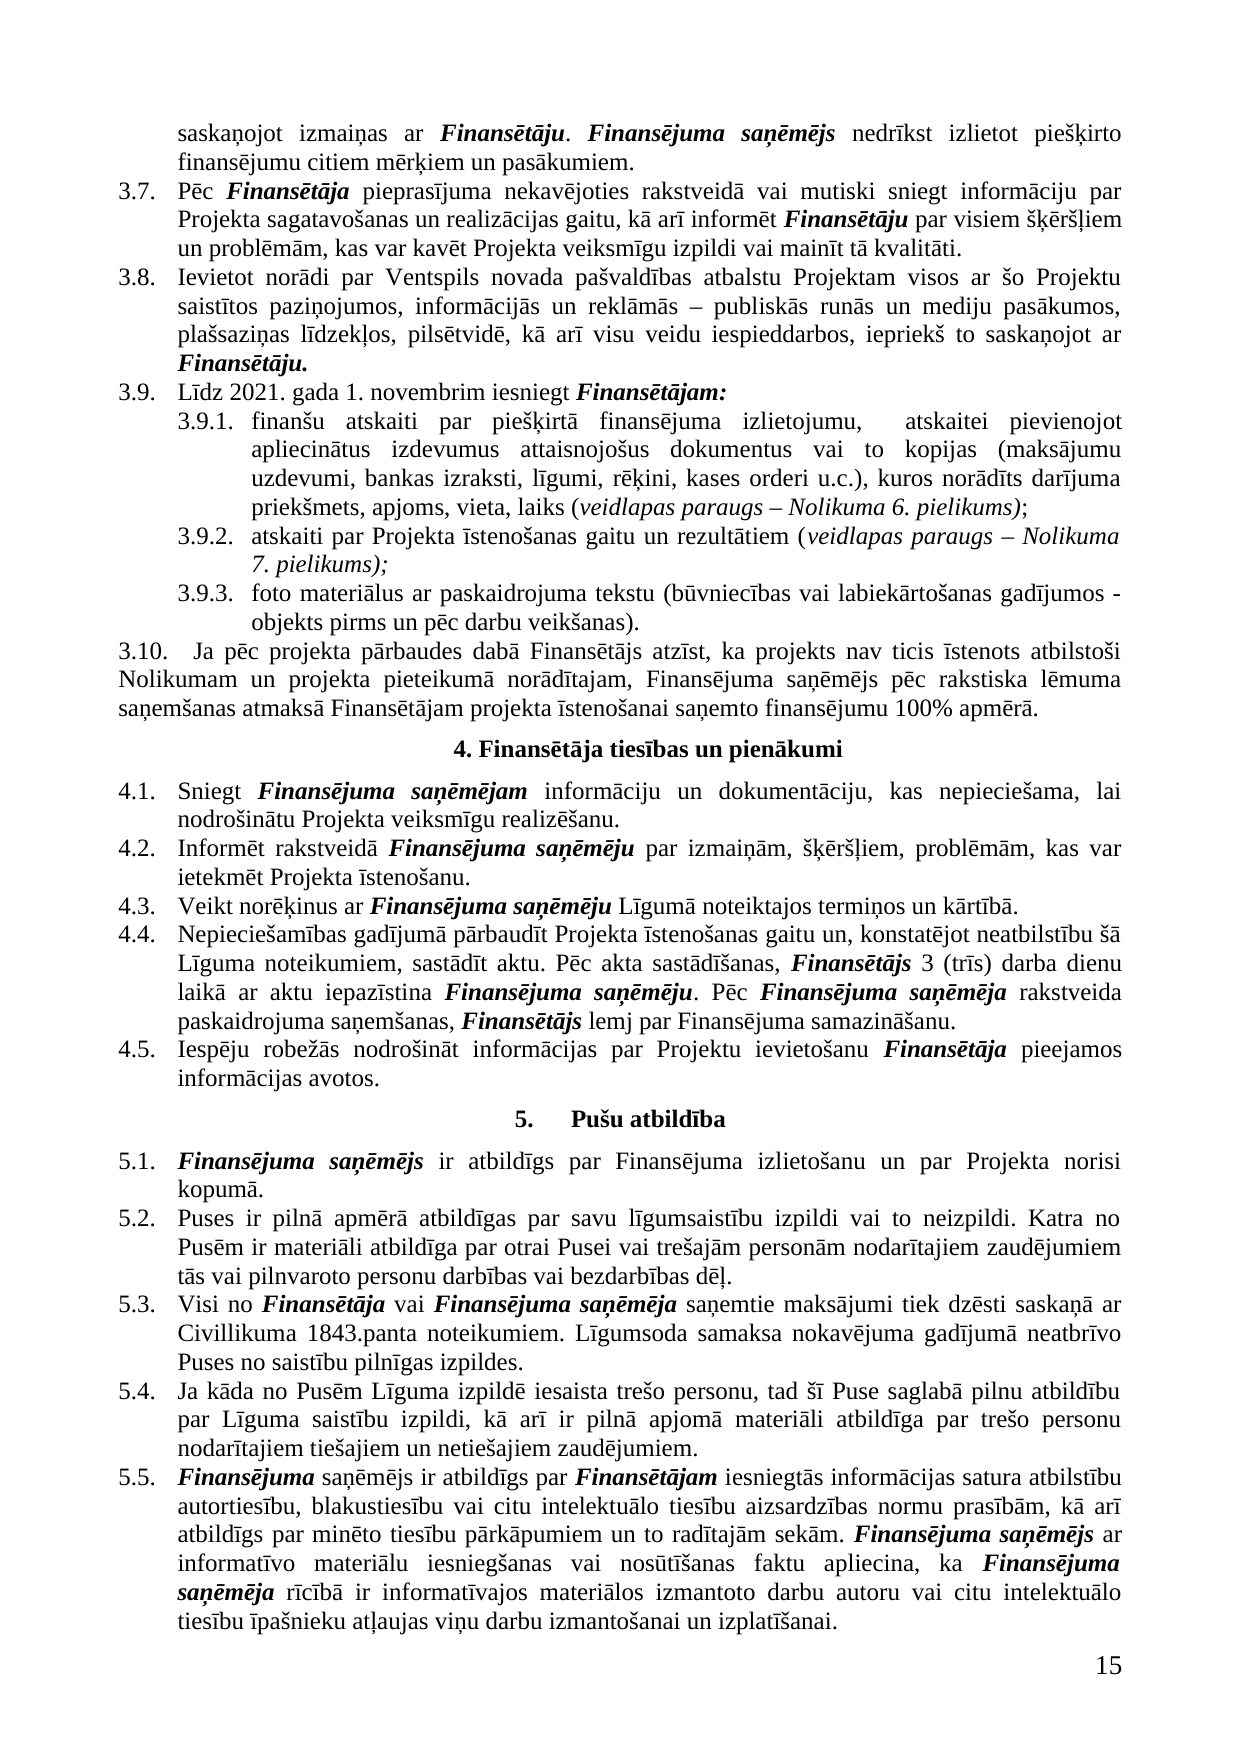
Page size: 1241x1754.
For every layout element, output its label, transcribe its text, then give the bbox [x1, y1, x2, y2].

list Ja kāda no Pusēm Līguma izpildē iesaista trešo personu, tad šī Puse saglabā pilnu atbildību par Līguma saistību izpildi, kā arī ir pilnā apjomā materiāli atbildīga par trešo personu nodarītajiem tiešajiem un netiešajiem zaudējumiem. [118, 1376, 1122, 1462]
list Ievietot norādi par Ventspils novada pašvaldības atbalstu Projektam visos ar šo Projektu saistītos paziņojumos, informācijās un reklāmās – publiskās runās un mediju pasākumos, plašsaziņas līdzekļos, pilsētvidē, kā arī visu veidu iespieddarbos, iepriekš to saskaņojot ar Finansētāju. [118, 262, 1122, 377]
list atskaiti par Projekta īstenošanas gaitu un rezultātiem (veidlapas paraugs – Nolikuma 7. pielikums); [177, 521, 1122, 578]
list Līdz 2021. gada 1. novembrim iesniegt Finansētājam: [118, 377, 1122, 406]
list Sniegt Finansējuma saņēmējam informāciju un dokumentāciju, kas nepieciešama, lai nodrošinātu Projekta veiksmīgu realizēšanu. [118, 776, 1122, 833]
list Finansējuma saņēmējs ir atbildīgs par Finansējuma izlietošanu un par Projekta norisi kopumā. [118, 1146, 1122, 1203]
list finanšu atskaiti par piešķirtā finansējuma izlietojumu, atskaitei pievienojot apliecinātus izdevumus attaisnojošus dokumentus vai to kopijas (maksājumu uzdevumi, bankas izraksti, līgumi, rēķini, kases orderi u.c.), kuros norādīts darījuma priekšmets, apjoms, vieta, laiks (veidlapas paraugs – Nolikuma 6. pielikums); [177, 406, 1122, 521]
list Pušu atbildība [118, 1104, 1122, 1133]
text 3.10. Ja pēc projekta pārbaudes dabā Finansētājs atzīst, ka projekts nav ticis īstenots atbilstoši Nolikumam un projekta pieteikumā norādītajam, Finansējuma saņēmējs pēc rakstiska lēmuma saņemšanas atmaksā Finansētājam projekta īstenošanai saņemto finansējumu 100% apmērā. [118, 636, 1122, 722]
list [118, 118, 1122, 176]
list Veikt norēķinus ar Finansējuma saņēmēju Līgumā noteiktajos termiņos un kārtībā. [118, 891, 1122, 919]
list Finansējuma saņēmējs ir atbildīgs par Finansētājam iesniegtās informācijas satura atbilstību autortiesību, blakustiesību vai citu intelektuālo tiesību aizsardzības normu prasībām, kā arī atbildīgs par minēto tiesību pārkāpumiem un to radītajām sekām. Finansējuma saņēmējs ar informatīvo materiālu iesniegšanas vai nosūtīšanas faktu apliecina, ka Finansējuma saņēmēja rīcībā ir informatīvajos materiālos izmantoto darbu autoru vai citu intelektuālo tiesību īpašnieku atļaujas viņu darbu izmantošanai un izplatīšanai. [118, 1462, 1122, 1634]
list Visi no Finansētāja vai Finansējuma saņēmēja saņemtie maksājumi tiek dzēsti saskaņā ar Civillikuma 1843.panta noteikumiem. Līgumsoda samaksa nokavējuma gadījumā neatbrīvo Puses no saistību pilnīgas izpildes. [118, 1289, 1122, 1376]
list foto materiālus ar paskaidrojuma tekstu (būvniecības vai labiekārtošanas gadījumos - objekts pirms un pēc darbu veikšanas). [177, 578, 1122, 636]
list Puses ir pilnā apmērā atbildīgas par savu līgumsaistību izpildi vai to neizpildi. Katra no Pusēm ir materiāli atbildīga par otrai Pusei vai trešajām personām nodarītajiem zaudējumiem tās vai pilnvaroto personu darbības vai bezdarbības dēļ. [118, 1203, 1122, 1289]
text 4. Finansētāja tiesības un pienākumi [174, 734, 1122, 763]
list Iespēju robežās nodrošināt informācijas par Projektu ievietošanu Finansētāja pieejamos informācijas avotos. [118, 1034, 1122, 1092]
list Nepieciešamības gadījumā pārbaudīt Projekta īstenošanas gaitu un, konstatējot neatbilstību šā Līguma noteikumiem, sastādīt aktu. Pēc akta sastādīšanas, Finansētājs 3 (trīs) darba dienu laikā ar aktu iepazīstina Finansējuma saņēmēju. Pēc Finansējuma saņēmēja rakstveida paskaidrojuma saņemšanas, Finansētājs lemj par Finansējuma samazināšanu. [118, 919, 1122, 1034]
list Informēt rakstveidā Finansējuma saņēmēju par izmaiņām, šķēršļiem, problēmām, kas var ietekmēt Projekta īstenošanu. [118, 833, 1122, 891]
list Pēc Finansētāja pieprasījuma nekavējoties rakstveidā vai mutiski sniegt informāciju par Projekta sagatavošanas un realizācijas gaitu, kā arī informēt Finansētāju par visiem šķēršļiem un problēmām, kas var kavēt Projekta veiksmīgu izpildi vai mainīt tā kvalitāti. [118, 176, 1122, 262]
